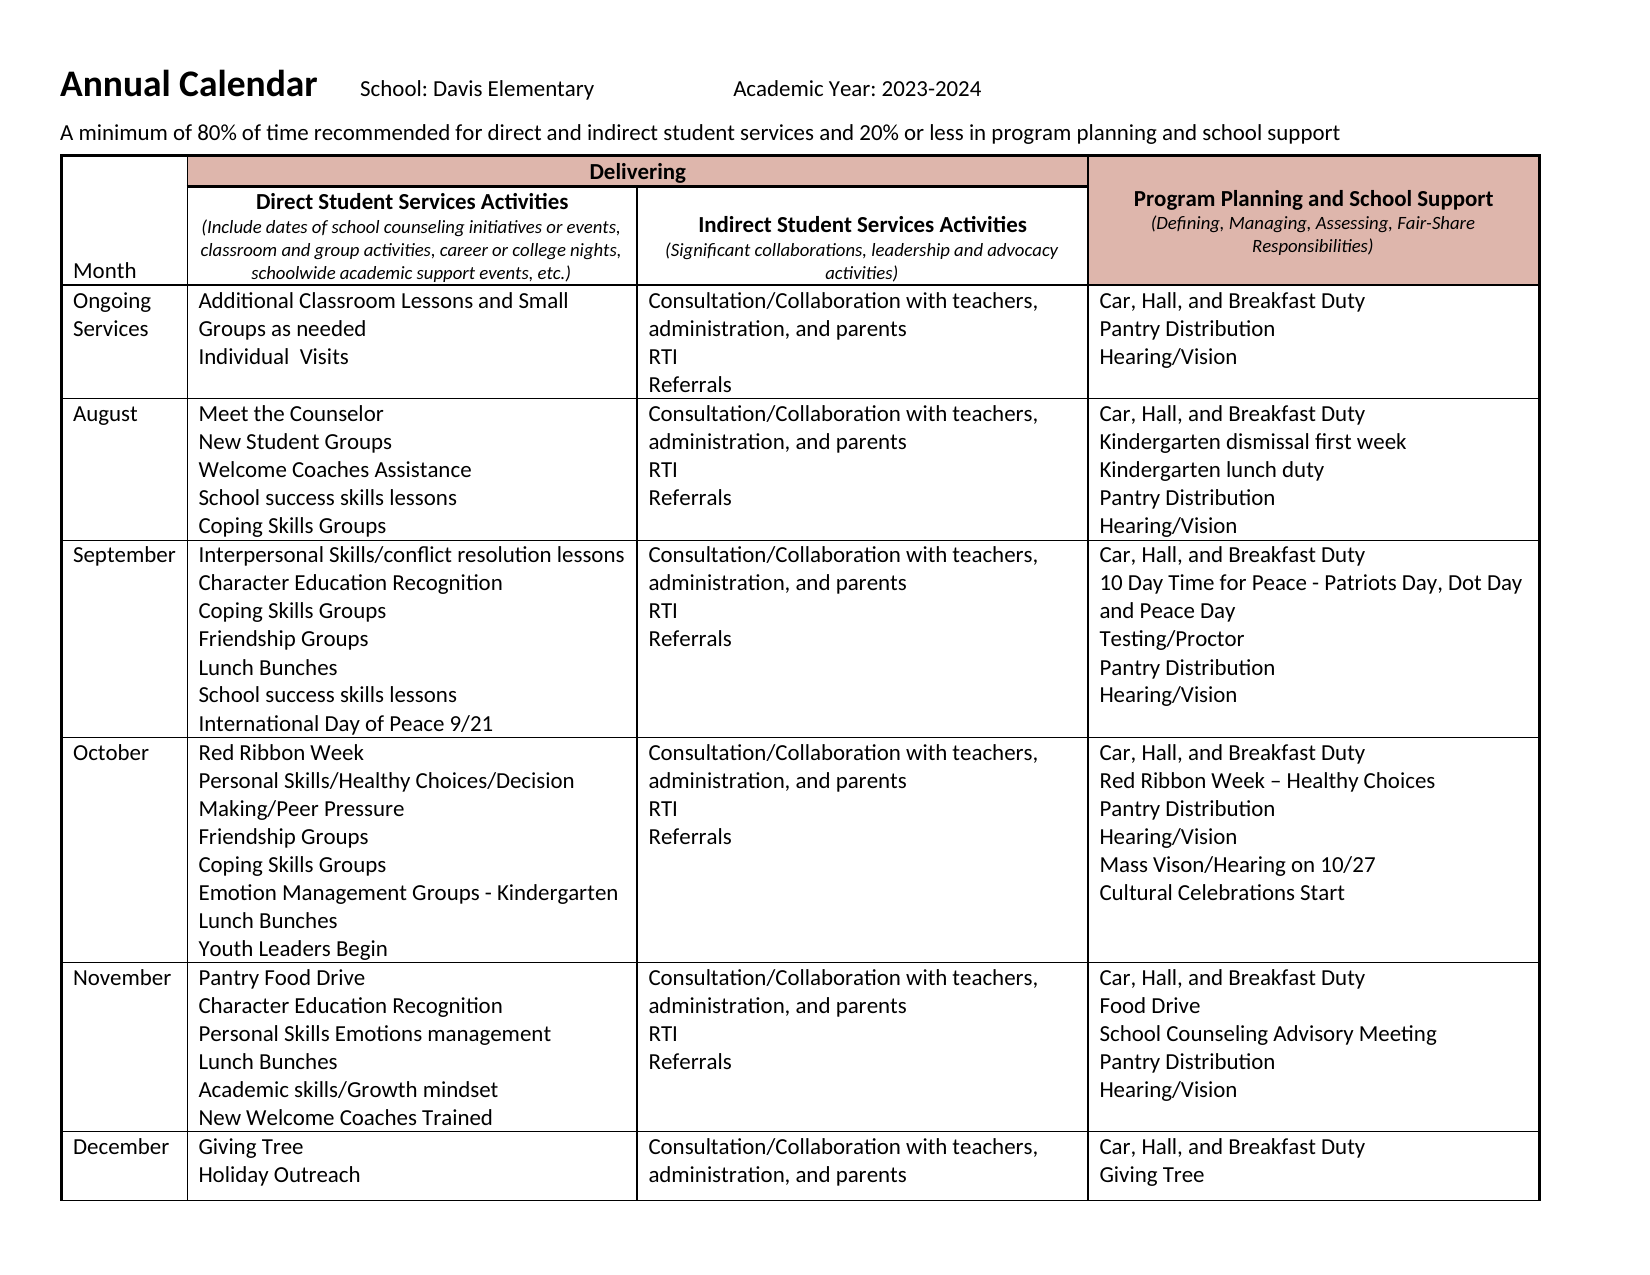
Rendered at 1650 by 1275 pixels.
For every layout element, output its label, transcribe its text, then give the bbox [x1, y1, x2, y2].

table_cell Consultation/Collaboration with teachers, administration, and parents RTI Referrals [638, 399, 1087, 539]
table_cell Meet the Counselor New Student Groups Welcome Coaches Assistance School success skills lessons Coping Skills Groups [188, 399, 636, 539]
text A minimum of 80% of time recommended for direct and indirect student services and 20% or less in program planning and school support [60, 118, 1590, 146]
table_cell Interpersonal Skills/conflict resolution lessons Character Education Recognition Coping Skills Groups Friendship Groups Lunch Bunches School success skills lessons International Day of Peace 9/21 [188, 541, 636, 737]
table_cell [188, 1132, 636, 1200]
table_header Delivering [188, 157, 1087, 185]
table_cell October [63, 738, 187, 962]
table_cell Consultation/Collaboration with teachers, administration, and parents RTI Referrals [638, 738, 1087, 962]
table_cell Ongoing Services [63, 286, 187, 398]
table_cell Car, Hall, and Breakfast Duty Food Drive School Counseling Advisory Meeting Pantry Distribution Hearing/Vision [1089, 963, 1538, 1131]
table_cell Consultation/Collaboration with teachers, administration, and parents RTI Referrals [638, 963, 1087, 1131]
table_cell Indirect Student Services Activities (Significant collaborations, leadership and advocacy activities) [638, 188, 1087, 284]
table_header Program Planning and School Support (Defining, Managing, Assessing, Fair-Share Responsibilities) [1089, 157, 1538, 284]
table_cell August [63, 399, 187, 539]
table_cell Car, Hall, and Breakfast Duty 10 Day Time for Peace - Patriots Day, Dot Day and Peace Day Testing/Proctor Pantry Distribution Hearing/Vision [1089, 541, 1538, 737]
table_cell Additional Classroom Lessons and Small Groups as needed Individual Visits [188, 286, 636, 398]
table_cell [638, 1132, 1087, 1200]
table_cell Car, Hall, and Breakfast Duty Red Ribbon Week – Healthy Choices Pantry Distribution Hearing/Vision Mass Vison/Hearing on 10/27 Cultural Celebrations Start [1089, 738, 1538, 962]
table_cell December [63, 1132, 187, 1200]
table_cell Car, Hall, and Breakfast Duty Kindergarten dismissal first week Kindergarten lunch duty Pantry Distribution Hearing/Vision [1089, 399, 1538, 539]
table_cell September [63, 541, 187, 737]
table_cell Consultation/Collaboration with teachers, administration, and parents RTI Referrals [638, 541, 1087, 737]
table_cell Direct Student Services Activities (Include dates of school counseling initiatives or events, classroom and group activities, career or college nights, schoolwide academic support events, etc.) [188, 188, 636, 284]
table_cell Car, Hall, and Breakfast Duty Pantry Distribution Hearing/Vision [1089, 286, 1538, 398]
table_header Month [63, 157, 187, 284]
table_cell November [63, 963, 187, 1131]
table_cell Consultation/Collaboration with teachers, administration, and parents RTI Referrals [638, 286, 1087, 398]
table_cell Red Ribbon Week Personal Skills/Healthy Choices/Decision Making/Peer Pressure Friendship Groups Coping Skills Groups Emotion Management Groups - Kindergarten Lunch Bunches Youth Leaders Begin [188, 738, 636, 962]
table_cell Pantry Food Drive Character Education Recognition Personal Skills Emotions management Lunch Bunches Academic skills/Growth mindset New Welcome Coaches Trained [188, 963, 636, 1131]
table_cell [1089, 1132, 1538, 1200]
text Annual Calendar School: Davis Elementary Academic Year: 2023-2024 [60, 60, 1590, 106]
